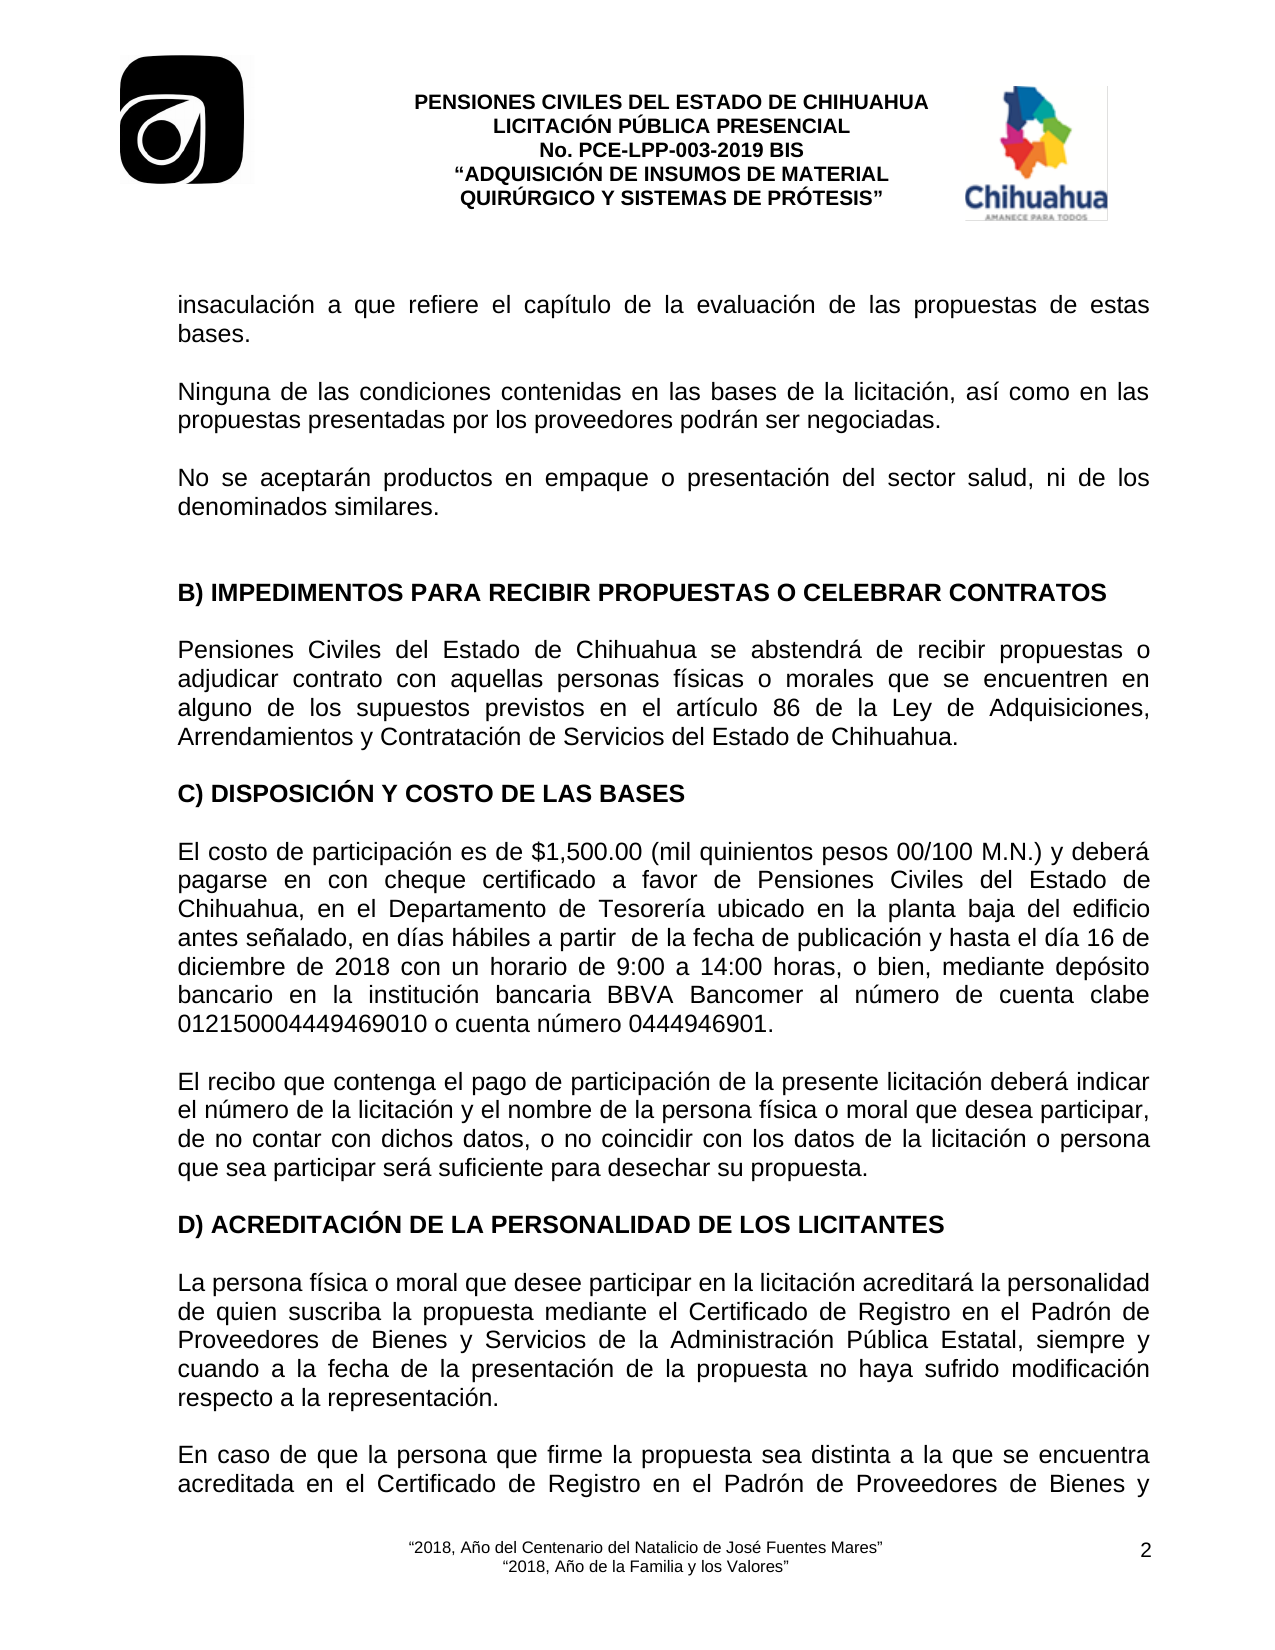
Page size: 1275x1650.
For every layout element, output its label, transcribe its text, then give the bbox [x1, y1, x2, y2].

text El recibo que contenga el pago de participación de la presente licitación deberá indicar el número de la licitación y el nombre de la persona física o moral que desea participar, de no contar con dichos datos, o no coincidir con los datos de la licitación o persona que sea participar será suficiente para desechar su propuesta. [177, 1067, 1152, 1182]
text Ninguna de las condiciones contenidas en las bases de la licitación, así como en las propuestas presentadas por los proveedores podrán ser negociadas. [177, 377, 1152, 434]
text No se aceptarán productos en empaque o presentación del sector salud, ni de los denominados similares. [177, 463, 1152, 520]
text D) ACREDITACIÓN DE LA PERSONALIDAD DE LOS LICITANTES [177, 1210, 1152, 1239]
text B) IMPEDIMENTOS PARA RECIBIR PROPUESTAS O CELEBRAR CONTRATOS [177, 578, 1152, 607]
picture [120, 55, 255, 184]
picture [965, 86, 1111, 224]
text C) DISPOSICIÓN Y COSTO DE LAS BASES [177, 779, 1152, 808]
text Pensiones Civiles del Estado de Chihuahua se abstendrá de recibir propuestas o adjudicar contrato con aquellas personas físicas o morales que se encuentren en alguno de los supuestos previstos en el artículo 86 de la Ley de Adquisiciones, Arrendamientos y Contratación de Servicios del Estado de Chihuahua. [177, 635, 1152, 750]
text El costo de participación es de $1,500.00 (mil quinientos pesos 00/100 M.N.) y deberá pagarse en con cheque certificado a favor de Pensiones Civiles del Estado de Chihuahua, en el Departamento de Tesorería ubicado en la planta baja del edificio antes señalado, en días hábiles a partir de la fecha de publicación y hasta el día 16 de diciembre de 2018 con un horario de 9:00 a 14:00 horas, o bien, mediante depósito bancario en la institución bancaria BBVA Bancomer al número de cuenta clabe 012150004449469010 o cuenta número 0444946901. [177, 837, 1152, 1038]
text La persona física o moral que desee participar en la licitación acreditará la personalidad de quien suscriba la propuesta mediante el Certificado de Registro en el Padrón de Proveedores de Bienes y Servicios de la Administración Pública Estatal, siempre y cuando a la fecha de la presentación de la propuesta no haya sufrido modificación respecto a la representación. [177, 1268, 1152, 1412]
